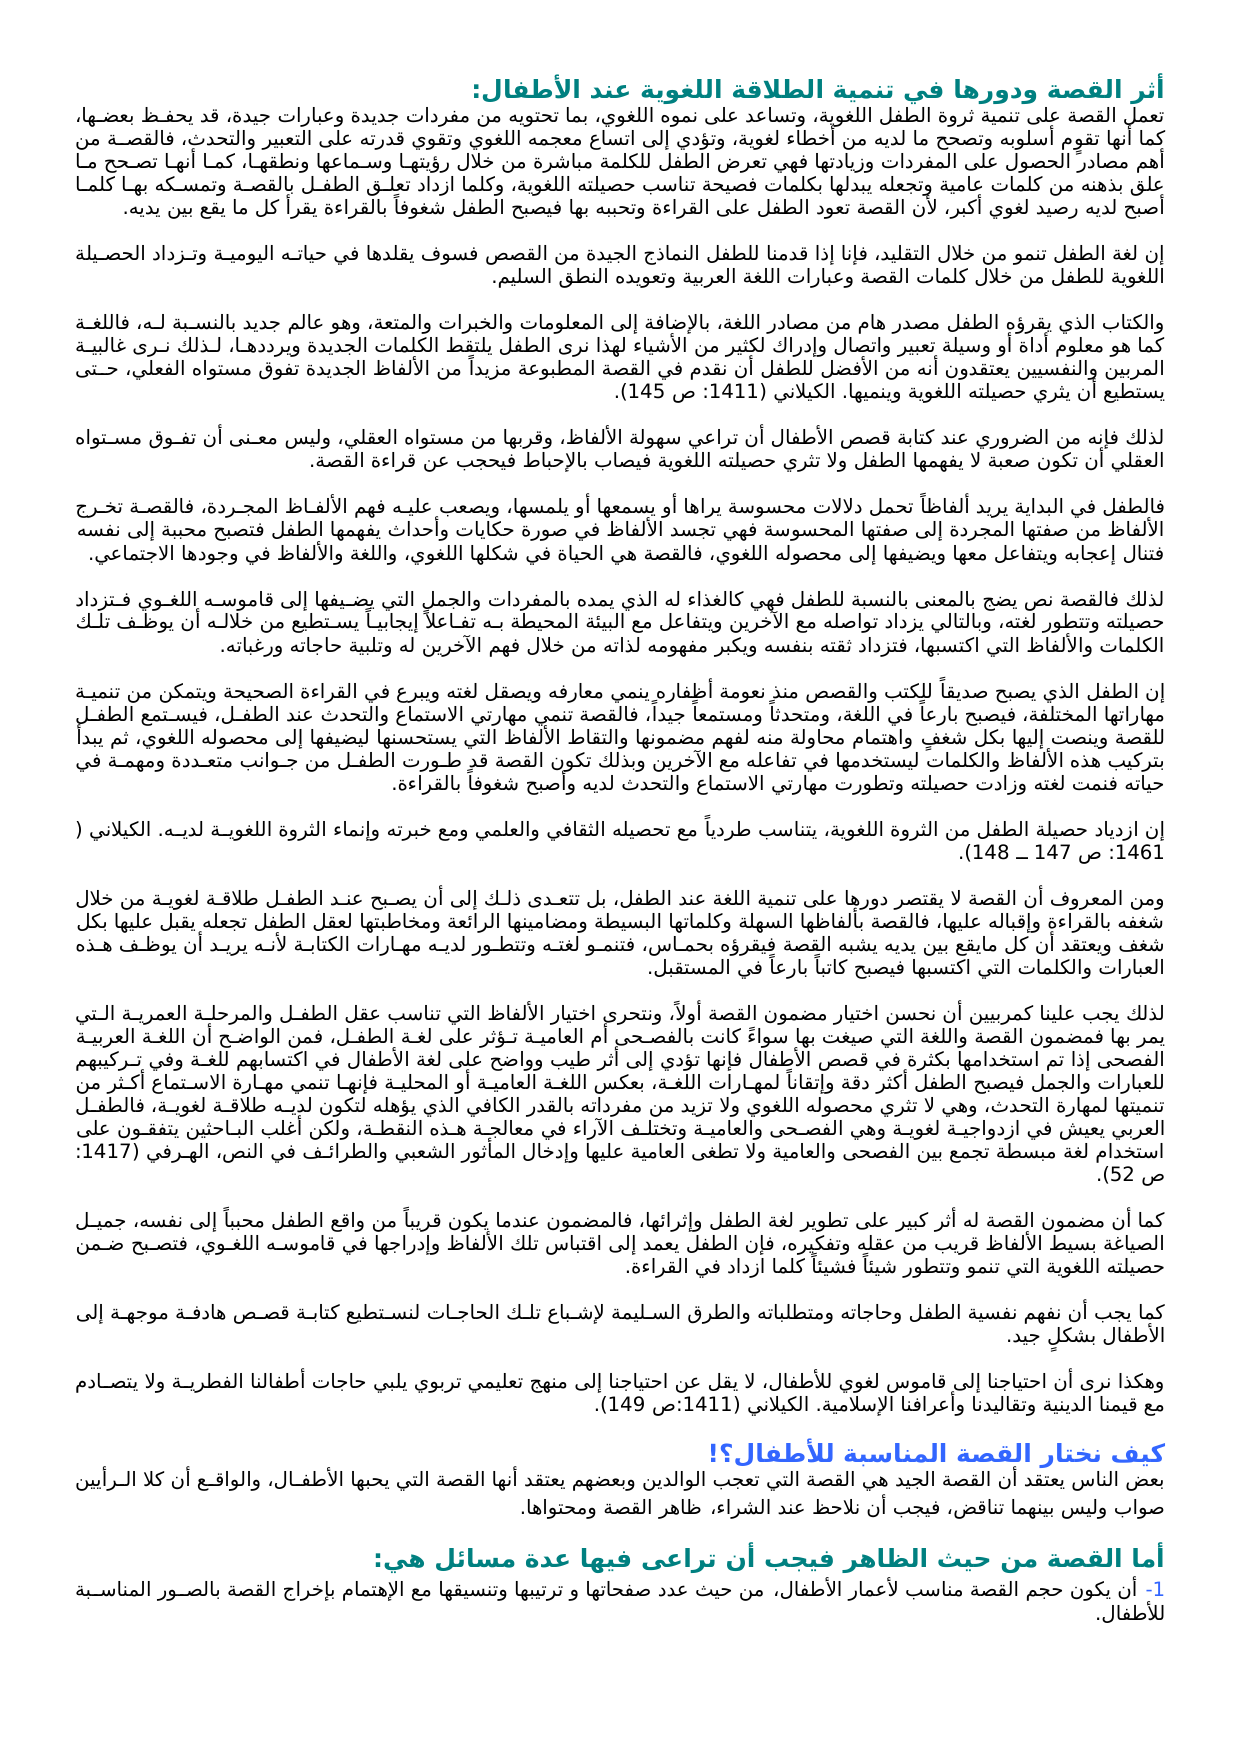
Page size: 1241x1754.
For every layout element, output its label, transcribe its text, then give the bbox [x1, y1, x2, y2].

text إن ازدياد حصيلة الطفل من الثروة اللغوية، يتناسب طردياً مع تحصيله الثقافي والعلمي ومع خبرته وإنماء الثروة اللغوية لديه. الكيلاني (1461: ص 147 ــ 148). [75, 818, 1165, 864]
text وهكذا نرى أن احتياجنا إلى قاموس لغوي للأطفال، لا يقل عن احتياجنا إلى منهج تعليمي تربوي يلبي حاجات أطفالنا الفطرية ولا يتصادم مع قيمنا الدينية وتقاليدنا وأعرافنا الإسلامية. الكيلاني (1411:ص 149). [75, 1370, 1165, 1416]
text كيف نختار القصة المناسبة للأطفال؟! [75, 1439, 1165, 1468]
text لذلك فالقصة نص يضج بالمعنى بالنسبة للطفل فهي كالغذاء له الذي يمده بالمفردات والجمل التي يضيفها إلى قاموسه اللغوي فتزداد حصيلته وتتطور لغته، وبالتالي يزداد تواصله مع الآخرين ويتفاعل مع البيئة المحيطة به تفاعلاً إيجابياً يستطيع من خلاله أن يوظف تلك الكلمات والألفاظ التي اكتسبها، فتزداد ثقته بنفسه ويكبر مفهومه لذاته من خلال فهم الآخرين له وتلبية حاجاته ورغباته. [75, 588, 1165, 657]
text أثر القصة ودورها في تنمية الطلاقة اللغوية عند الأطفال: [75, 75, 1165, 104]
text لذلك يجب علينا كمربيين أن نحسن اختيار مضمون القصة أولاً، ونتحرى اختيار الألفاظ التي تناسب عقل الطفل والمرحلة العمرية التي يمر بها فمضمون القصة واللغة التي صيغت بها سواءً كانت بالفصحى أم العامية تؤثر على لغة الطفل، فمن الواضح أن اللغة العربية الفصحى إذا تم استخدامها بكثرة في قصص الأطفال فإنها تؤدي إلى أثر طيب وواضح على لغة الأطفال في اكتسابهم للغة وفي تركيبهم للعبارات والجمل فيصبح الطفل أكثر دقة وإتقاناً لمهارات اللغة، بعكس اللغة العامية أو المحلية فإنها تنمي مهارة الاستماع أكثر من تنميتها لمهارة التحدث، وهي لا تثري محصوله اللغوي ولا تزيد من مفرداته بالقدر الكافي الذي يؤهله لتكون لديه طلاقة لغوية، فالطفل العربي يعيش في ازدواجية لغوية وهي الفصحى والعامية وتختلف الآراء في معالجة هذه النقطة، ولكن أغلب الباحثين يتفقون على استخدام لغة مبسطة تجمع بين الفصحى والعامية ولا تطغى العامية عليها وإدخال المأثور الشعبي والطرائف في النص، الهرفي (1417: ص 52). [75, 1002, 1165, 1186]
text بعض الناس يعتقد أن القصة الجيد هي القصة التي تعجب الوالدين وبعضهم يعتقد أنها القصة التي يحبها الأطفال، والواقع أن كلا الرأيين صواب وليس بينهما تناقض، فيجب أن نلاحظ عند الشراء، ظاهر القصة ومحتواها. [75, 1468, 1165, 1521]
text كما يجب أن نفهم نفسية الطفل وحاجاته ومتطلباته والطرق السليمة لإشباع تلك الحاجات لنستطيع كتابة قصص هادفة موجهة إلى الأطفال بشكلٍ جيد. [75, 1301, 1165, 1347]
text والكتاب الذي يقرؤه الطفل مصدر هام من مصادر اللغة، بالإضافة إلى المعلومات والخبرات والمتعة، وهو عالم جديد بالنسبة له، فاللغة كما هو معلوم أداة أو وسيلة تعبير واتصال وإدراك لكثير من الأشياء لهذا نرى الطفل يلتقط الكلمات الجديدة ويرددها، لذلك نرى غالبية المربين والنفسيين يعتقدون أنه من الأفضل للطفل أن نقدم في القصة المطبوعة مزيداً من الألفاظ الجديدة تفوق مستواه الفعلي، حتى يستطيع أن يثري حصيلته اللغوية وينميها. الكيلاني (1411: ص 145). [75, 311, 1165, 403]
text فالطفل في البداية يريد ألفاظاً تحمل دلالات محسوسة يراها أو يسمعها أو يلمسها، ويصعب عليه فهم الألفاظ المجردة، فالقصة تخرج الألفاظ من صفتها المجردة إلى صفتها المحسوسة فهي تجسد الألفاظ في صورة حكايات وأحداث يفهمها الطفل فتصبح محببة إلى نفسه فتنال إعجابه ويتفاعل معها ويضيفها إلى محصوله اللغوي، فالقصة هي الحياة في شكلها اللغوي، واللغة والألفاظ في وجودها الاجتماعي. [75, 496, 1165, 564]
text تعمل القصة على تنمية ثروة الطفل اللغوية، وتساعد على نموه اللغوي، بما تحتويه من مفردات جديدة وعبارات جيدة، قد يحفظ بعضها، كما أنها تقوٍم أسلوبه وتصحح ما لديه من أخطاء لغوية، وتؤدي إلى اتساع معجمه اللغوي وتقوي قدرته على التعبير والتحدث، فالقصة من أهم مصادر الحصول على المفردات وزيادتها فهي تعرض الطفل للكلمة مباشرة من خلال رؤيتها وسماعها ونطقها، كما أنها تصحح ما علق بذهنه من كلمات عامية وتجعله يبدلها بكلمات فصيحة تناسب حصيلته اللغوية، وكلما ازداد تعلق الطفل بالقصة وتمسكه بها كلما أصبح لديه رصيد لغوي أكبر، لأن القصة تعود الطفل على القراءة وتحببه بها فيصبح الطفل شغوفاً بالقراءة يقرأ كل ما يقع بين يديه. [75, 104, 1165, 219]
text إن الطفل الذي يصبح صديقاً للكتب والقصص منذ نعومة أظفاره ينمي معارفه ويصقل لغته ويبرع في القراءة الصحيحة ويتمكن من تنمية مهاراتها المختلفة، فيصبح بارعاً في اللغة، ومتحدثاً ومستمعاً جيداً، فالقصة تنمي مهارتي الاستماع والتحدث عند الطفل، فيستمع الطفل للقصة وينصت إليها بكل شغفٍ واهتمام محاولة منه لفهم مضمونها والتقاط الألفاظ التي يستحسنها ليضيفها إلى محصوله اللغوي، ثم يبدأ بتركيب هذه الألفاظ والكلمات ليستخدمها في تفاعله مع الآخرين وبذلك تكون القصة قد طورت الطفل من جوانب متعددة ومهمة في حياته فنمت لغته وزادت حصيلته وتطورت مهارتي الاستماع والتحدث لديه وأصبح شغوفاً بالقراءة. [75, 680, 1165, 795]
text لذلك فإنه من الضروري عند كتابة قصص الأطفال أن تراعي سهولة الألفاظ، وقربها من مستواه العقلي، وليس معنى أن تفوق مستواه العقلي أن تكون صعبة لا يفهمها الطفل ولا تثري حصيلته اللغوية فيصاب بالإحباط فيحجب عن قراءة القصة. [75, 426, 1165, 472]
text ومن المعروف أن القصة لا يقتصر دورها على تنمية اللغة عند الطفل، بل تتعدى ذلك إلى أن يصبح عند الطفل طلاقة لغوية من خلال شغفه بالقراءة وإقباله عليها، فالقصة بألفاظها السهلة وكلماتها البسيطة ومضامينها الرائعة ومخاطبتها لعقل الطفل تجعله يقبل عليها بكل شغف ويعتقد أن كل مايقع بين يديه يشبه القصة فيقرؤه بحماس، فتنمو لغته وتتطور لديه مهارات الكتابة لأنه يريد أن يوظف هذه العبارات والكلمات التي اكتسبها فيصبح كاتباً بارعاً في المستقبل. [75, 887, 1165, 979]
text كما أن مضمون القصة له أثر كبير على تطوير لغة الطفل وإثرائها، فالمضمون عندما يكون قريباً من واقع الطفل محبباً إلى نفسه، جميل الصياغة بسيط الألفاظ قريب من عقله وتفكيره، فإن الطفل يعمد إلى اقتباس تلك الألفاظ وإدراجها في قاموسه اللغوي، فتصبح ضمن حصيلته اللغوية التي تنمو وتتطور شيئاً فشيئاً كلما ازداد في القراءة. [75, 1209, 1165, 1278]
text إن لغة الطفل تنمو من خلال التقليد، فإنا إذا قدمنا للطفل النماذج الجيدة من القصص فسوف يقلدها في حياته اليومية وتزداد الحصيلة اللغوية للطفل من خلال كلمات القصة وعبارات اللغة العربية وتعويده النطق السليم. [75, 242, 1165, 288]
text 1- أن يكون حجم القصة مناسب لأعمار الأطفال، من حيث عدد صفحاتها و ترتيبها وتنسيقها مع الإهتمام بإخراج القصة بالصور المناسبة للأطفال. [75, 1573, 1165, 1625]
text أما القصة من حيث الظاهر فيجب أن تراعى فيها عدة مسائل هي: [75, 1544, 1165, 1573]
